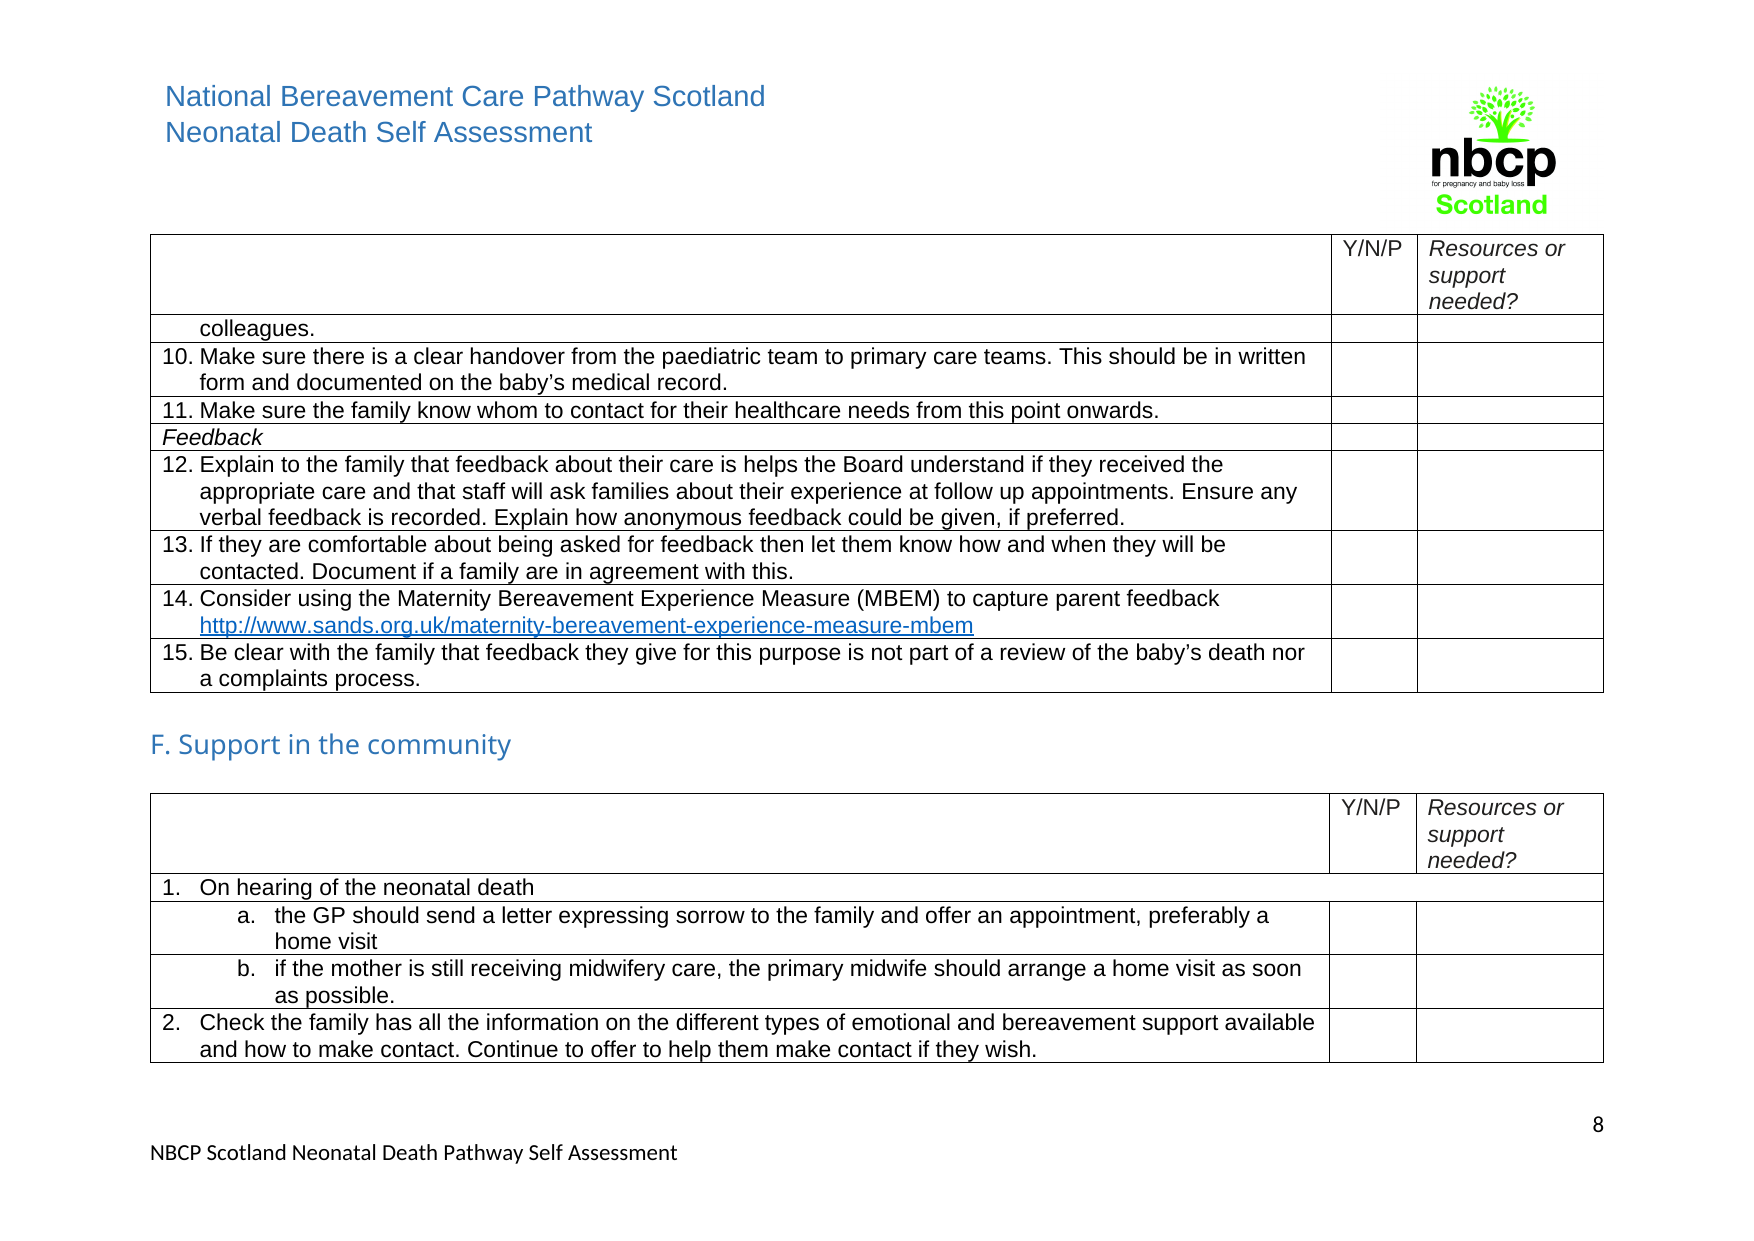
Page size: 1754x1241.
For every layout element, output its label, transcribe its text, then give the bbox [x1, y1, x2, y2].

table_cell [1418, 585, 1603, 638]
table_header Y/N/P [1330, 794, 1416, 873]
table_cell [1417, 902, 1603, 954]
table_cell If they are comfortable about being asked for feedback then let them know how and when they will be contacted. Document if a family are in agreement with this. [151, 531, 1331, 584]
table_cell the GP should send a letter expressing sorrow to the family and offer an appointment, preferably a home visit [151, 902, 1329, 954]
table_header [151, 794, 1329, 873]
table_cell if the mother is still receiving midwifery care, the primary midwife should arrange a home visit as soon as possible. [151, 955, 1329, 1008]
table_cell Feedback [151, 424, 1331, 450]
table_cell Make sure there is a clear handover from the paediatric team to primary care teams. This should be in written form and documented on the baby’s medical record. [151, 343, 1331, 396]
table_cell [1330, 902, 1416, 954]
table_cell [1418, 397, 1603, 423]
table_cell [1417, 1009, 1603, 1062]
table_header Resources or support needed? [1417, 794, 1603, 873]
table_cell [1418, 451, 1603, 530]
table_cell [1332, 451, 1417, 530]
table_cell [1332, 531, 1417, 584]
picture [1379, 73, 1604, 234]
table_cell On hearing of the neonatal death [151, 874, 1603, 901]
table_cell Make sure the family know whom to contact for their healthcare needs from this point onwards. [151, 397, 1331, 423]
table_cell [1332, 585, 1417, 638]
table_cell [1417, 955, 1603, 1008]
table_cell [1418, 424, 1603, 450]
subtitle F. Support in the community [150, 725, 1604, 762]
table_cell Be clear with the family that feedback they give for this purpose is not part of a review of the baby’s death nor a complaints process. [151, 639, 1331, 692]
table_header Y/N/P [1332, 235, 1417, 314]
table_cell [1332, 315, 1417, 342]
table_cell Consider using the Maternity Bereavement Experience Measure (MBEM) to capture parent feedback http://www.sands.org.uk/maternity-bereavement-experience-measure-mbem [151, 585, 1331, 638]
table_cell Document final agreed arrangements in the baby’s medical record and communicate these to primary care colleagues. [151, 315, 1331, 342]
table_cell Explain to the family that feedback about their care is helps the Board understand if they received the appropriate care and that staff will ask families about their experience at follow up appointments. Ensure any verbal feedback is recorded. Explain how anonymous feedback could be given, if preferred. [151, 451, 1331, 530]
table_header [151, 235, 1331, 314]
table_header Resources or support needed? [1418, 235, 1603, 314]
table_cell [1330, 955, 1416, 1008]
table_cell [1418, 343, 1603, 396]
table_cell Check the family has all the information on the different types of emotional and bereavement support available and how to make contact. Continue to offer to help them make contact if they wish. [151, 1009, 1329, 1062]
table_cell [1332, 424, 1417, 450]
table_cell [1418, 315, 1603, 342]
table_cell [1332, 343, 1417, 396]
table_cell [1418, 531, 1603, 584]
table_cell [1330, 1009, 1416, 1062]
table_cell [1332, 639, 1417, 692]
table_cell [1332, 397, 1417, 423]
table_cell [1418, 639, 1603, 692]
